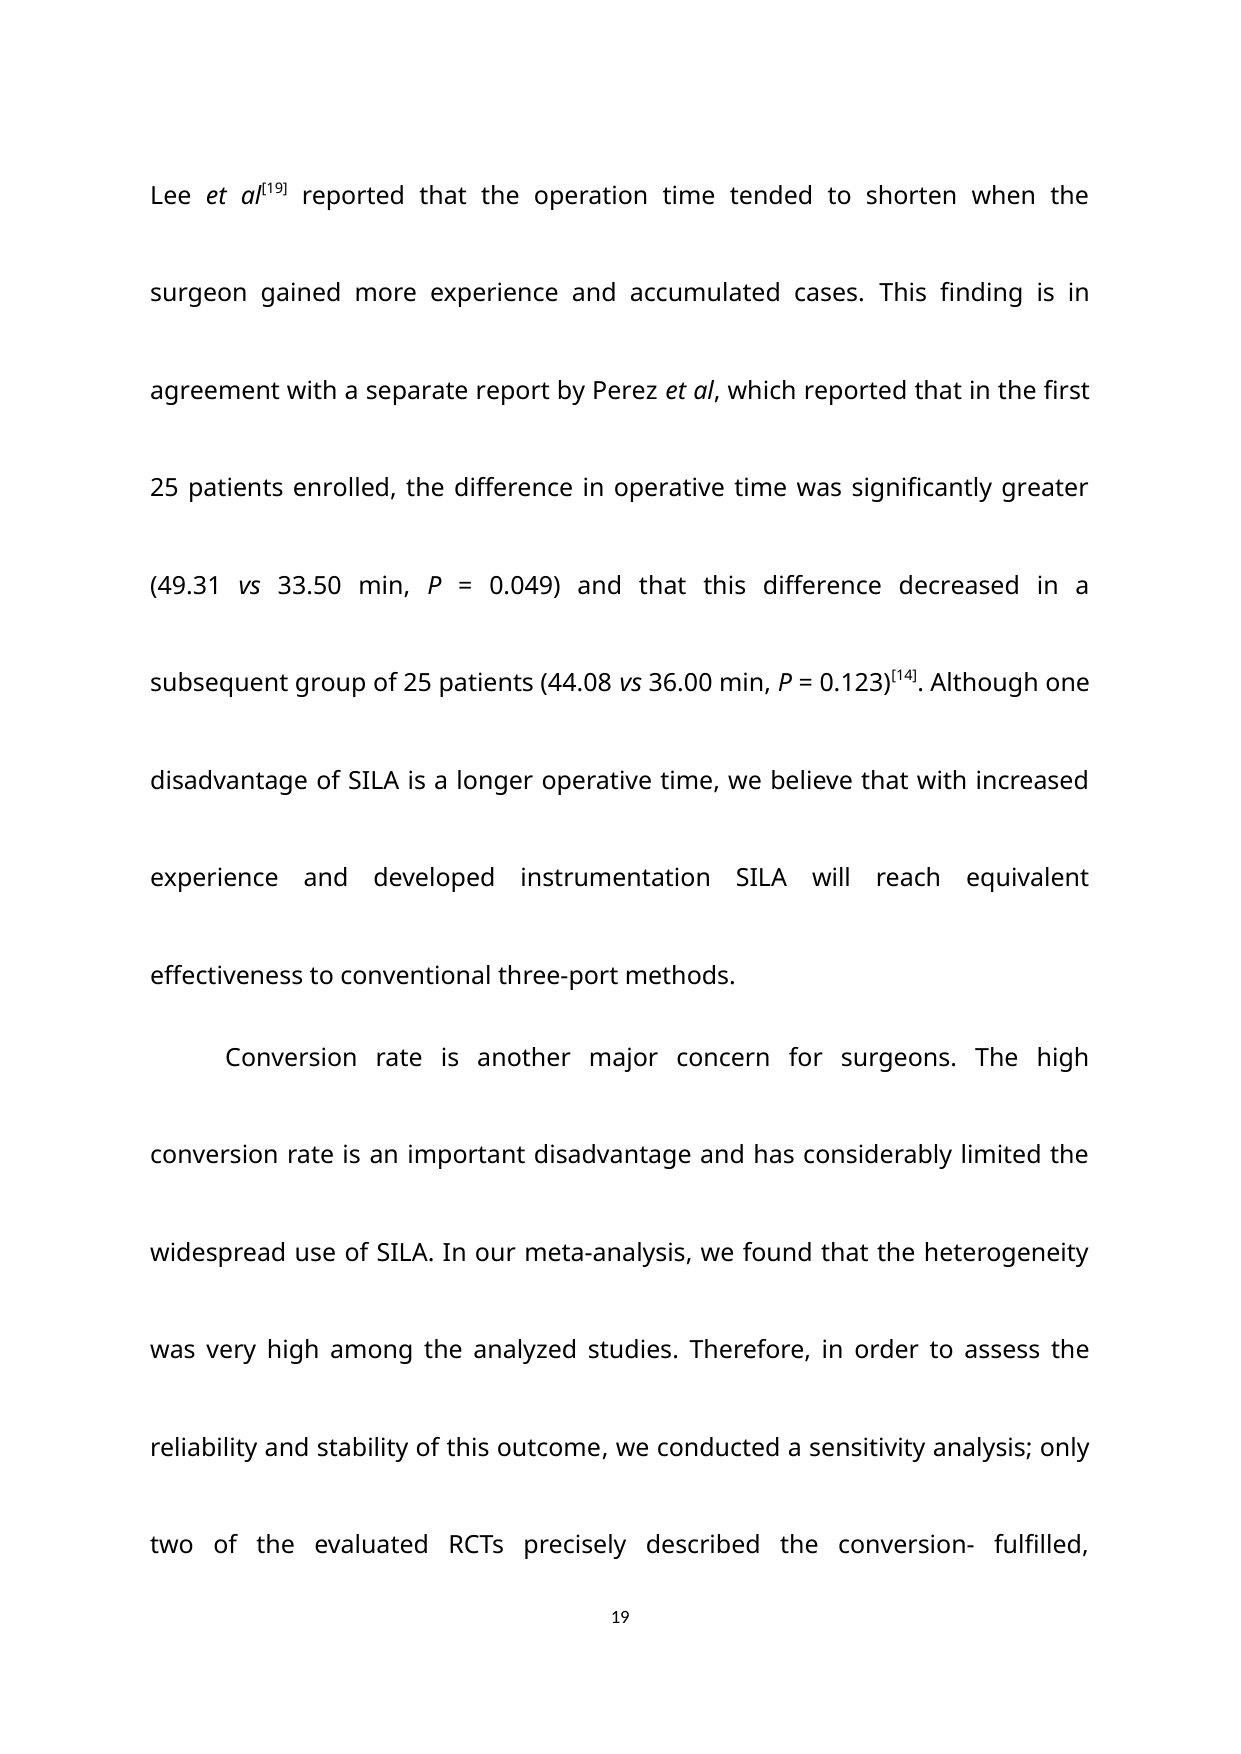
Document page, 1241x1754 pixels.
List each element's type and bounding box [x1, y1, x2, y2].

text [150, 1024, 1090, 1576]
text [150, 162, 1090, 1007]
